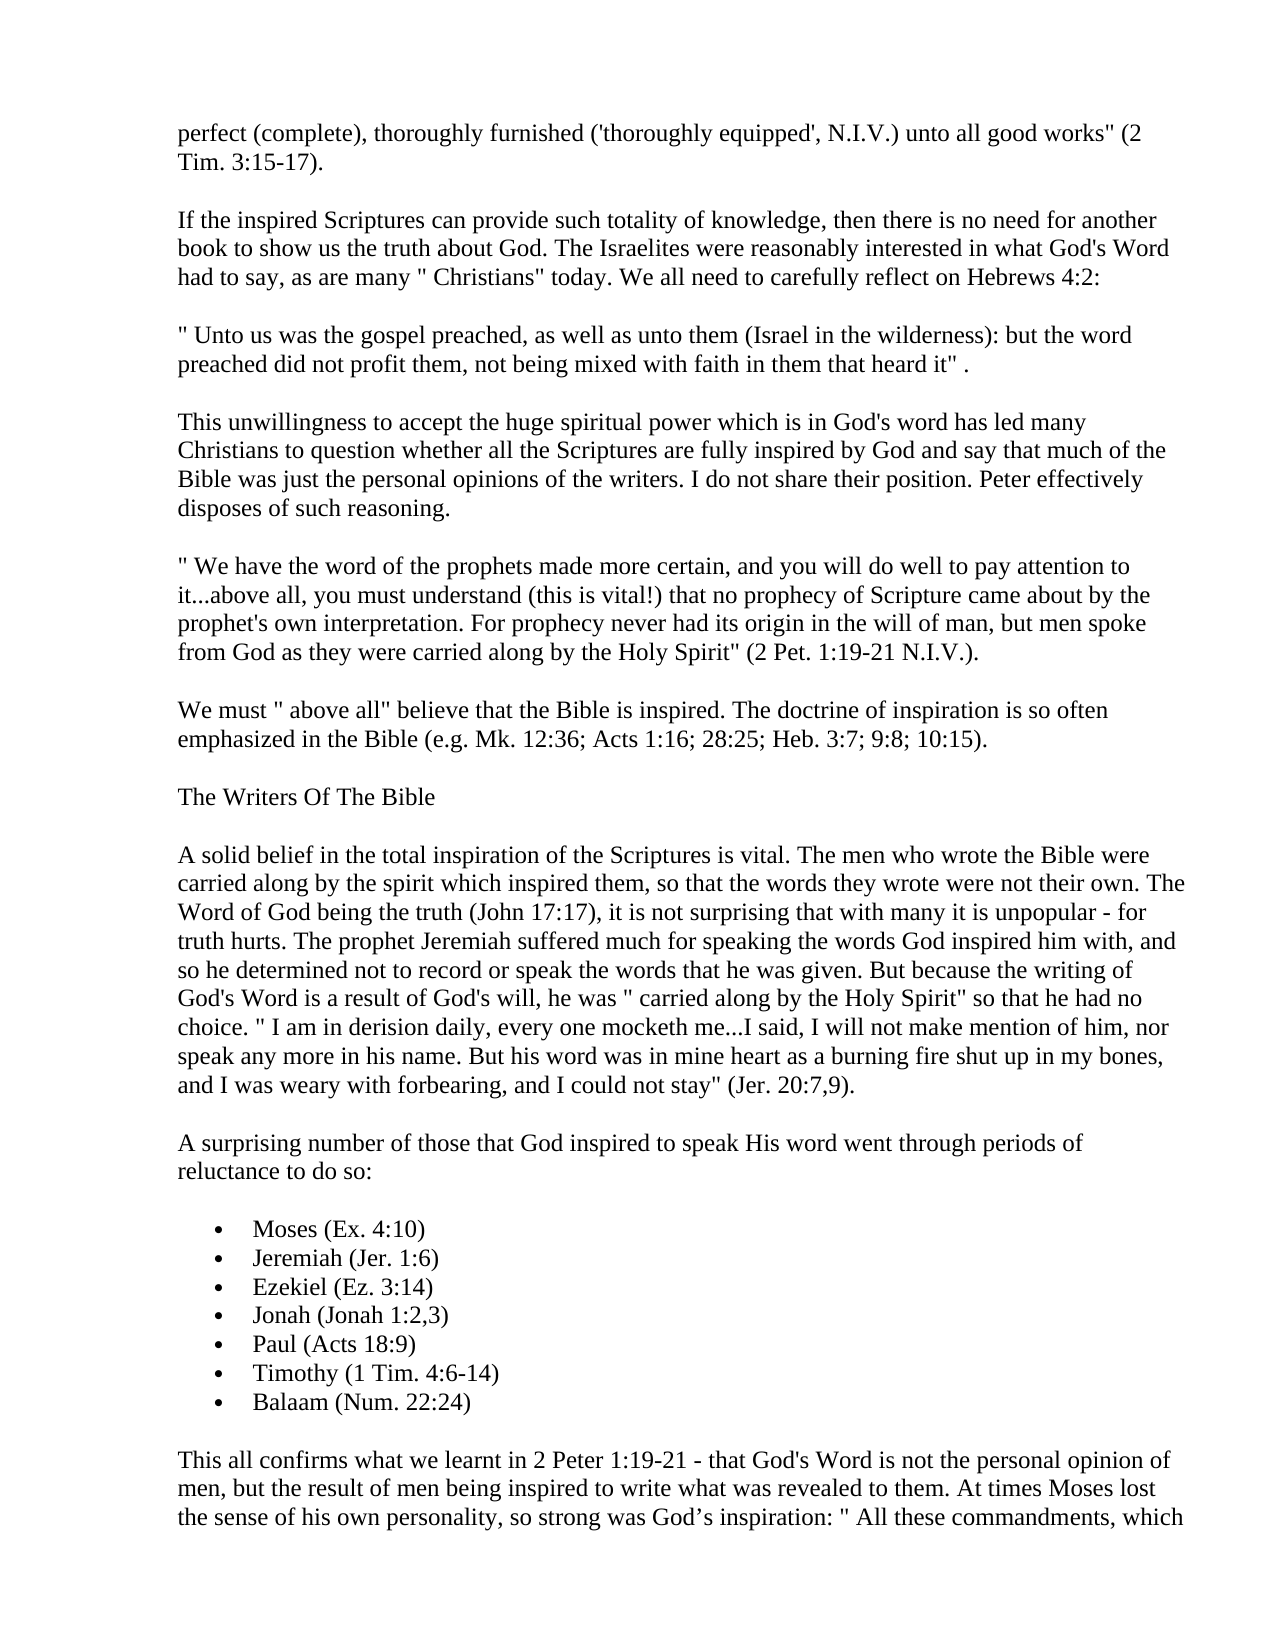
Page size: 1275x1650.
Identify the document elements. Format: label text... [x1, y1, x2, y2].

list Paul (Acts 18:9) [215, 1329, 1186, 1358]
list Timothy (1 Tim. 4:6-14) [215, 1358, 1186, 1387]
text " We have the word of the prophets made more certain, and you will do well to pay attention to it...above all, you must understand (this is vital!) that no prophecy of Scripture came about by the prophet's own interpretation. For prophecy never had its origin in the will of man, but men spoke from God as they were carried along by the Holy Spirit" (2 Pet. 1:19-21 N.I.V.). [177, 551, 1186, 666]
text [177, 1445, 1186, 1531]
text If the inspired Scriptures can provide such totality of knowledge, then there is no need for another book to show us the truth about God. The Israelites were reasonably interested in what God's Word had to say, as are many " Christians" today. We all need to carefully reflect on Hebrews 4:2: [177, 205, 1186, 291]
list Balaam (Num. 22:24) [215, 1387, 1186, 1416]
list Jeremiah (Jer. 1:6) [215, 1243, 1186, 1272]
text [177, 118, 1186, 176]
text This unwillingness to accept the huge spiritual power which is in God's word has led many Christians to question whether all the Scriptures are fully inspired by God and say that much of the Bible was just the personal opinions of the writers. I do not share their position. Peter effectively disposes of such reasoning. [177, 407, 1186, 522]
list Ezekiel (Ez. 3:14) [215, 1272, 1186, 1301]
text The Writers Of The Bible [177, 782, 1186, 811]
list Jonah (Jonah 1:2,3) [215, 1301, 1186, 1329]
list Moses (Ex. 4:10) [215, 1214, 1186, 1243]
text A solid belief in the total inspiration of the Scriptures is vital. The men who wrote the Bible were carried along by the spirit which inspired them, so that the words they wrote were not their own. The Word of God being the truth (John 17:17), it is not surprising that with many it is unpopular - for truth hurts. The prophet Jeremiah suffered much for speaking the words God inspired him with, and so he determined not to record or speak the words that he was given. But because the writing of God's Word is a result of God's will, he was " carried along by the Holy Spirit" so that he had no choice. " I am in derision daily, every one mocketh me...I said, I will not make mention of him, nor speak any more in his name. But his word was in mine heart as a burning fire shut up in my bones, and I was weary with forbearing, and I could not stay" (Jer. 20:7,9). [177, 840, 1186, 1098]
text A surprising number of those that God inspired to speak His word went through periods of reluctance to do so: [177, 1128, 1186, 1185]
text We must " above all" believe that the Bible is inspired. The doctrine of inspiration is so often emphasized in the Bible (e.g. Mk. 12:36; Acts 1:16; 28:25; Heb. 3:7; 9:8; 10:15). [177, 695, 1186, 753]
text " Unto us was the gospel preached, as well as unto them (Israel in the wilderness): but the word preached did not profit them, not being mixed with faith in them that heard it" . [177, 320, 1186, 378]
